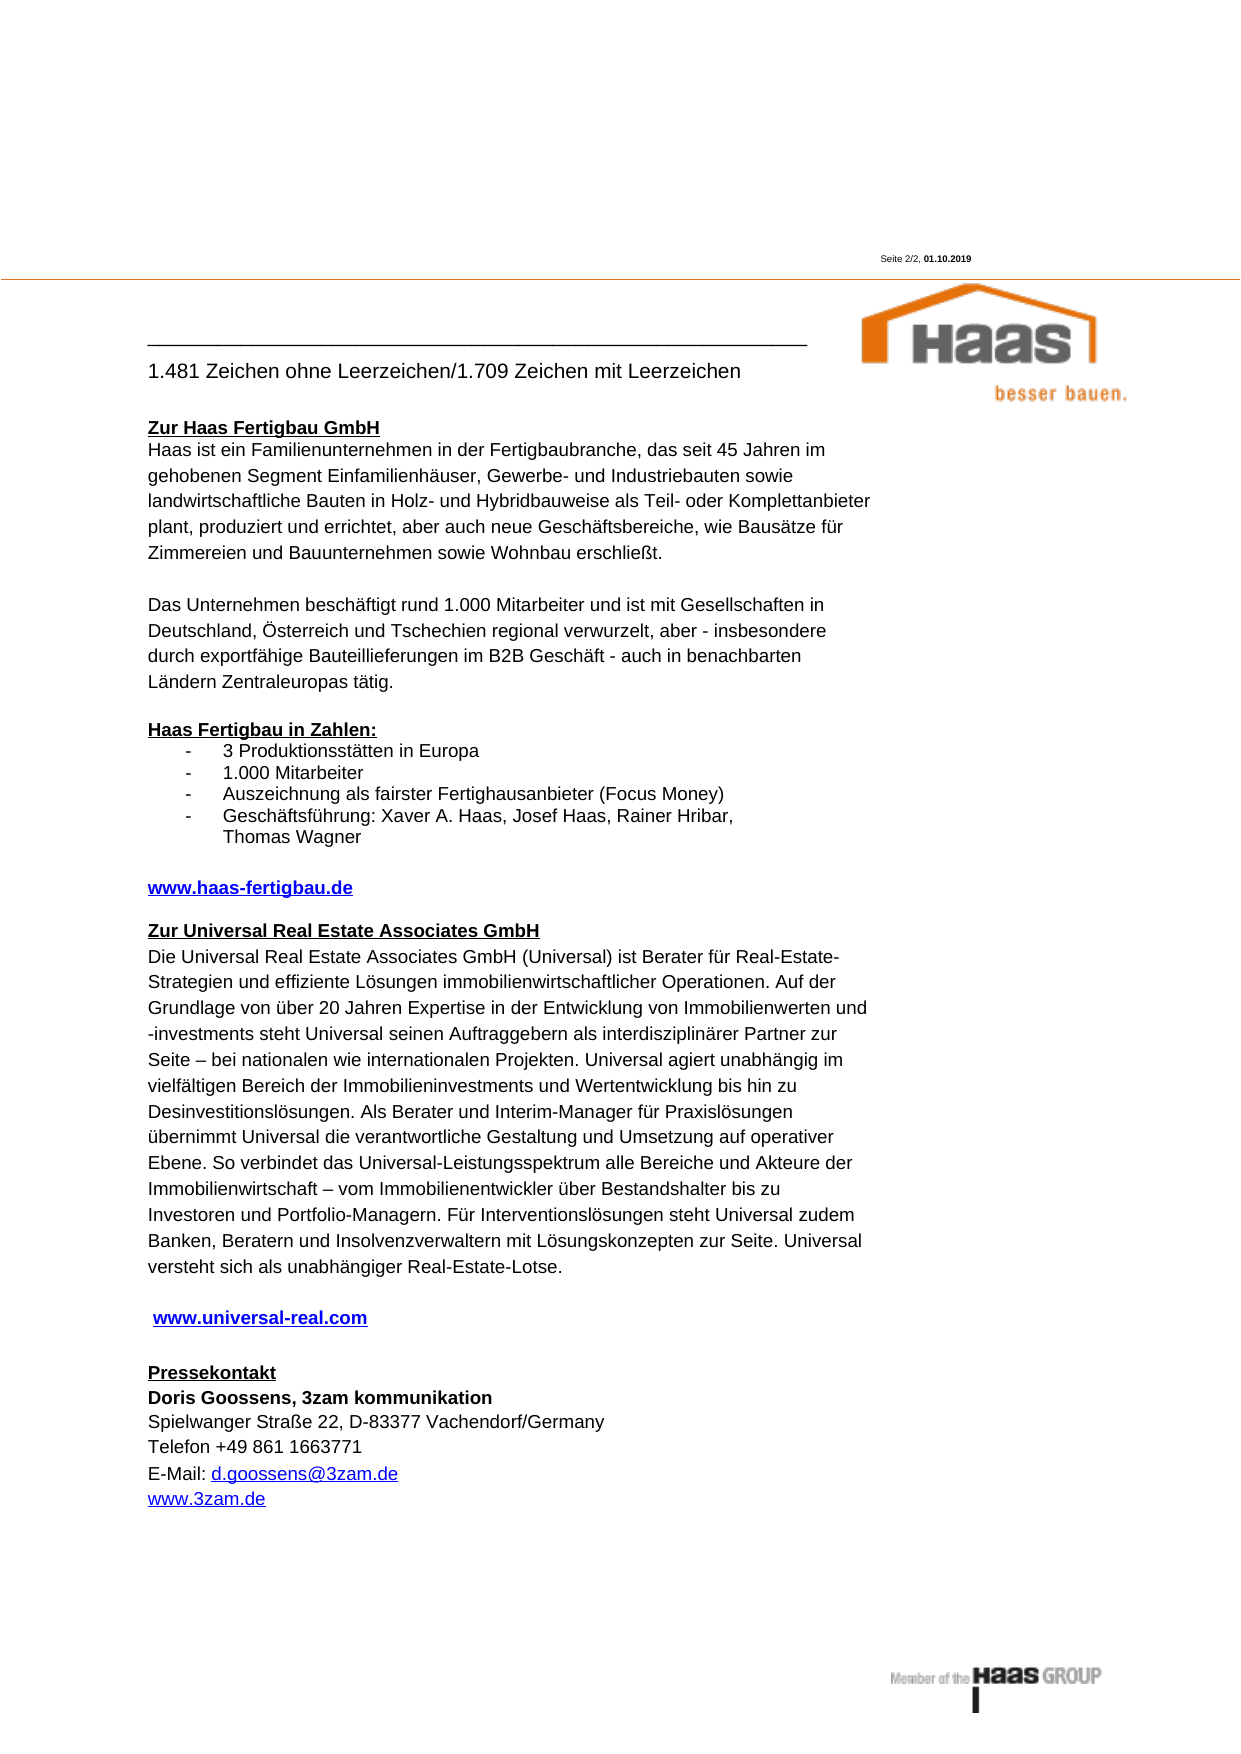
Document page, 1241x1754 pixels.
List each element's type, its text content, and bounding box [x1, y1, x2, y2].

text _________________________________________________________ [148, 323, 812, 347]
text Spielwanger Straße 22, D-83377 Vachendorf/Germany [148, 1408, 871, 1433]
text Zur Haas Fertigbau GmbH [148, 413, 871, 438]
text Zur Universal Real Estate Associates GmbH Die Universal Real Estate Associates GmbH (Universal) ist Berater für Real-Estate-Strategien und effiziente Lösungen immobilienwirtschaftlicher Operationen. Auf der Grundlage von über 20 Jahren Expertise in der Entwicklung von Immobilienwerten und -investments steht Universal seinen Auftraggebern als interdisziplinärer Partner zur Seite – bei nationalen wie internationalen Projekten. Universal agiert unabhängig im vielfältigen Bereich der Immobilieninvestments und Wertentwicklung bis hin zu Desinvestitionslösungen. Als Berater und Interim-Manager für Praxislösungen übernimmt Universal die verantwortliche Gestaltung und Umsetzung auf operativer Ebene. So verbindet das Universal-Leistungsspektrum alle Bereiche und Akteure der Immobilienwirtschaft – vom Immobilienentwickler über Bestandshalter bis zu Investoren und Portfolio-Managern. Für Interventionslösungen steht Universal zudem Banken, Beratern und Insolvenzverwaltern mit Lösungskonzepten zur Seite. Universal versteht sich als unabhängiger Real-Estate-Lotse. [148, 920, 871, 1277]
list Auszeichnung als fairster Fertighausanbieter (Focus Money) [185, 783, 871, 805]
text Haas ist ein Familienunternehmen in der Fertigbaubranche, das seit 45 Jahren im gehobenen Segment Einfamilienhäuser, Gewerbe- und Industriebauten sowie landwirtschaftliche Bauten in Holz- und Hybridbauweise als Teil- oder Komplettanbieter plant, produziert und errichtet, aber auch neue Geschäftsbereiche, wie Bausätze für Zimmereien und Bauunternehmen sowie Wohnbau erschließt. [148, 438, 871, 563]
list 3 Produktionsstätten in Europa [185, 740, 871, 762]
text 1.481 Zeichen ohne Leerzeichen/1.709 Zeichen mit Leerzeichen [148, 358, 812, 382]
text Pressekontakt Doris Goossens, 3zam kommunikation [148, 1358, 871, 1408]
text E-Mail: d.goossens@3zam.de [148, 1459, 871, 1484]
text Haas Fertigbau in Zahlen: [148, 718, 871, 740]
text www.3zam.de [148, 1484, 871, 1509]
text Das Unternehmen beschäftigt rund 1.000 Mitarbeiter und ist mit Gesellschaften in Deutschland, Österreich und Tschechien regional verwurzelt, aber - insbesondere durch exportfähige Bauteillieferungen im B2B Geschäft - auch in benachbarten Ländern Zentraleuropas tätig. [148, 593, 871, 693]
text www.universal-real.com [148, 1307, 871, 1329]
list 1.000 Mitarbeiter [185, 762, 871, 783]
list www.haas-fertigbau.de [148, 877, 871, 898]
list Geschäftsführung: Xaver A. Haas, Josef Haas, Rainer Hribar, Thomas Wagner [185, 805, 871, 877]
text Telefon +49 861 1663771 [148, 1433, 871, 1459]
